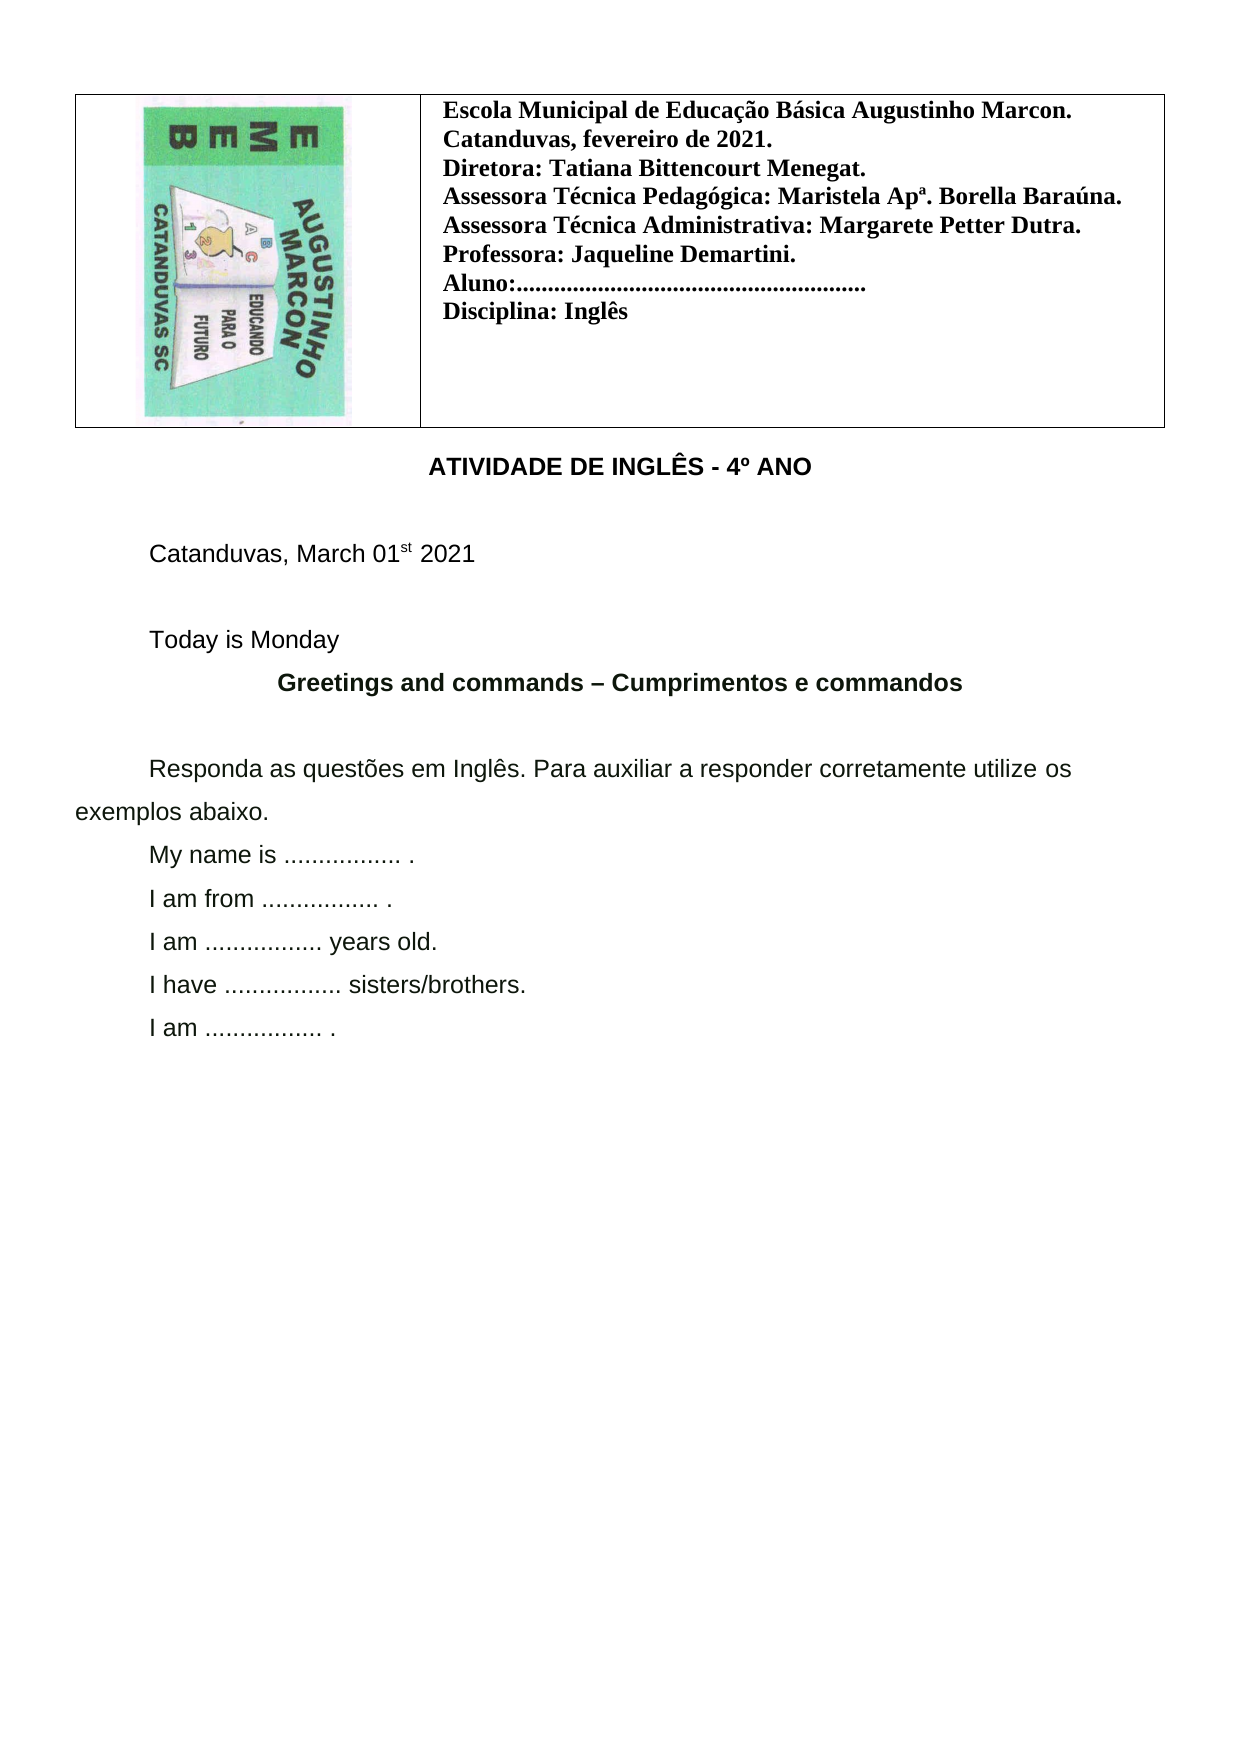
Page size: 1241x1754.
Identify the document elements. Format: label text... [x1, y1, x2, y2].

text ATIVIDADE DE INGLÊS - 4º ANO [75, 452, 1165, 481]
text I have ................. sisters/brothers. [75, 970, 1165, 998]
text Today is Monday [75, 625, 1165, 653]
text My name is ................. . [75, 840, 1165, 869]
text I am from ................. . [75, 883, 1165, 912]
text Greetings and commands – Cumprimentos e commandos [75, 668, 1165, 697]
picture [136, 96, 352, 426]
text I am ................. . [75, 1013, 1165, 1042]
text Catanduvas, March 01st 2021 [75, 538, 1165, 567]
text Responda as questões em Inglês. Para auxiliar a responder corretamente utilize os exemplos abaixo. [75, 754, 1165, 826]
table_header [76, 95, 420, 427]
text I am ................. years old. [75, 927, 1165, 955]
table_header Escola Municipal de Educação Básica Augustinho Marcon. Catanduvas, fevereiro de 2021. Diretora: Tatiana Bittencourt Menegat. Assessora Técnica Pedagógica: Maristela Apª. Borella Baraúna. Assessora Técnica Administrativa: Margarete Petter Dutra. Professora: Jaqueline Demartini. Aluno:........................................................ Disciplina: Inglês [421, 95, 1164, 427]
